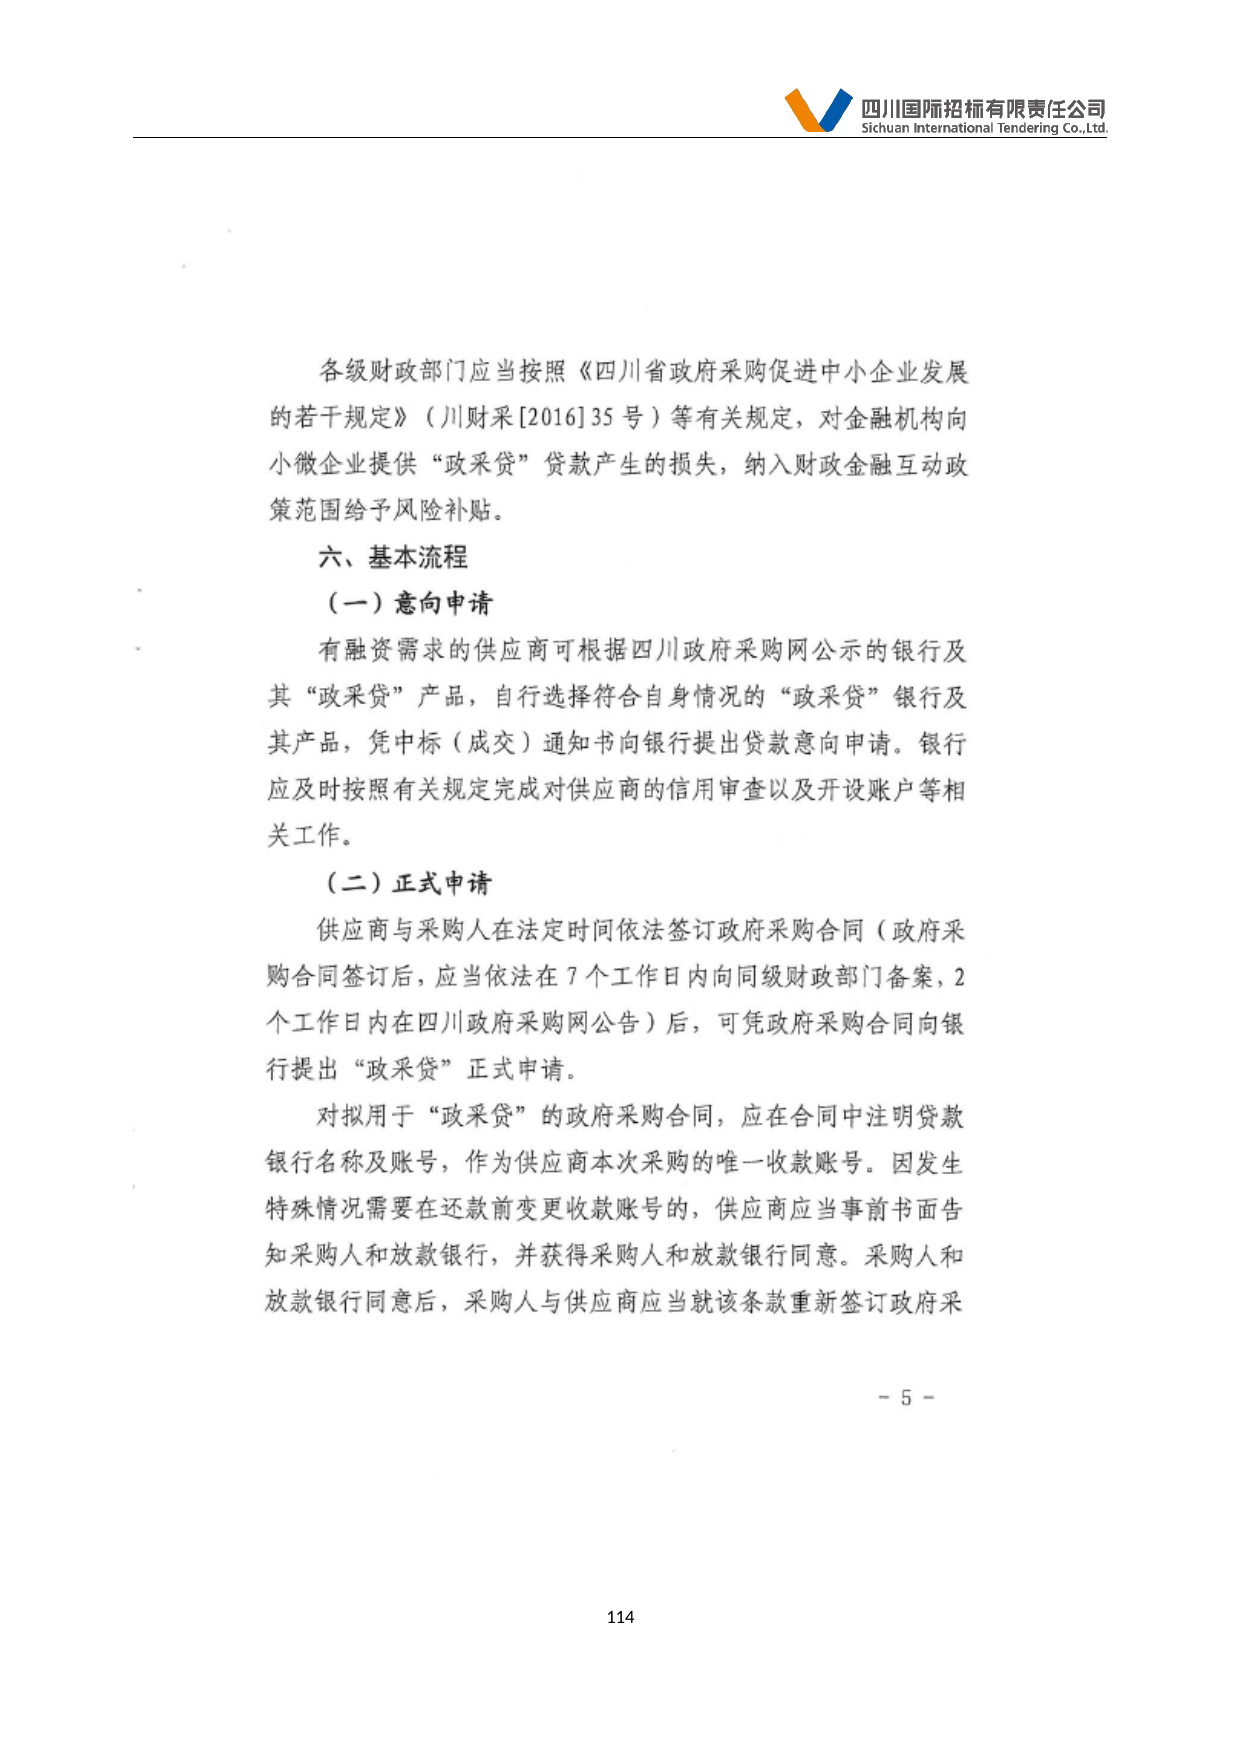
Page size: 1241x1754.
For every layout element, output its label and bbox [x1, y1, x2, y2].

picture [784, 88, 1108, 135]
picture [132, 166, 1108, 1491]
